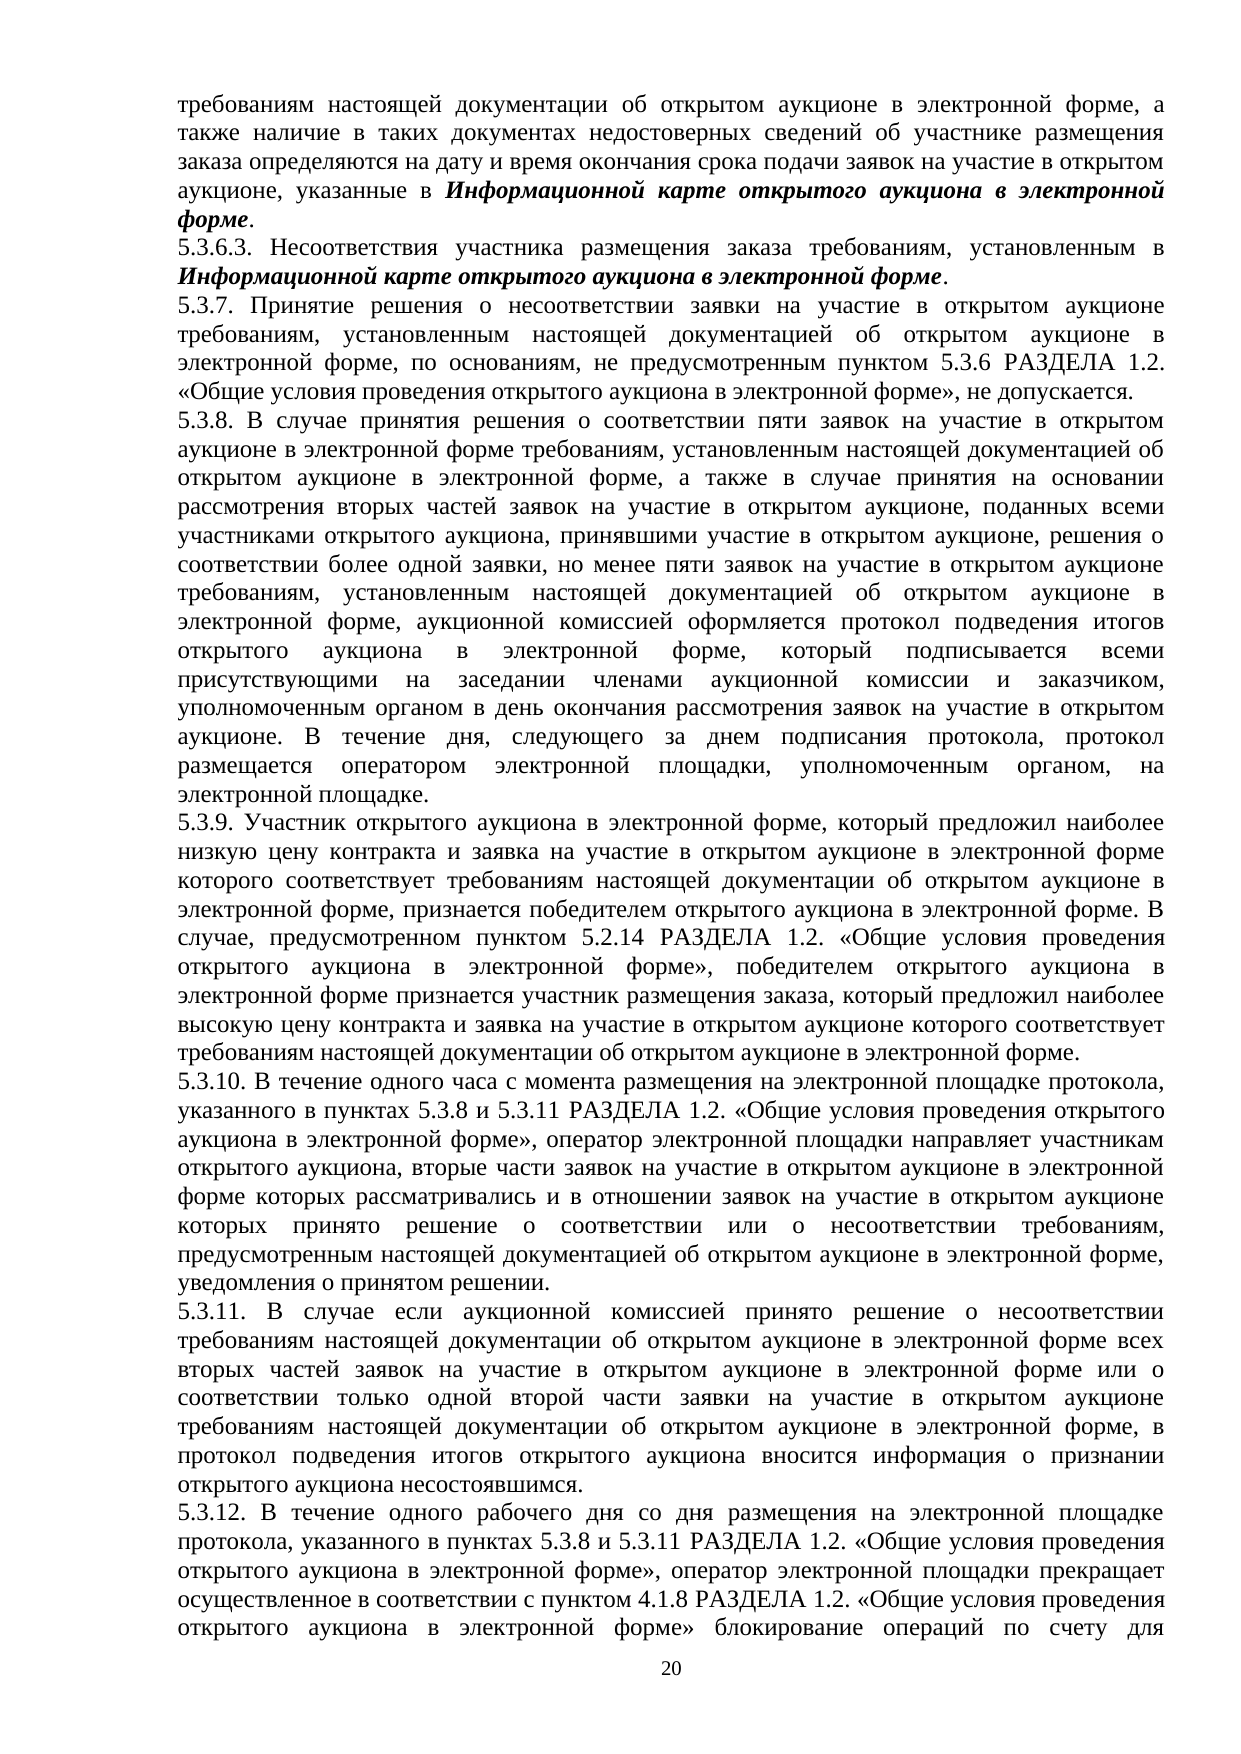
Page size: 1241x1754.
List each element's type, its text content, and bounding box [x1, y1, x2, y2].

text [177, 1497, 1165, 1641]
text 5.3.10. В течение одного часа с момента размещения на электронной площадке протокола, указанного в пунктах 5.3.8 и 5.3.11 Раздела 1.2. «Общие условия проведения открытого аукциона в электронной форме», оператор электронной площадки направляет участникам открытого аукциона, вторые части заявок на участие в открытом аукционе в электронной форме которых рассматривались и в отношении заявок на участие в открытом аукционе которых принято решение о соответствии или о несоответствии требованиям, предусмотренным настоящей документацией об открытом аукционе в электронной форме, уведомления о принятом решении. [177, 1066, 1165, 1296]
text 5.3.9. Участник открытого аукциона в электронной форме, который предложил наиболее низкую цену контракта и заявка на участие в открытом аукционе в электронной форме которого соответствует требованиям настоящей документации об открытом аукционе в электронной форме, признается победителем открытого аукциона в электронной форме. В случае, предусмотренном пунктом 5.2.14 Раздела 1.2. «Общие условия проведения открытого аукциона в электронной форме», победителем открытого аукциона в электронной форме признается участник размещения заказа, который предложил наиболее высокую цену контракта и заявка на участие в открытом аукционе которого соответствует требованиям настоящей документации об открытом аукционе в электронной форме. [177, 807, 1165, 1066]
text 5.3.6.3. Несоответствия участника размещения заказа требованиям, установленным в Информационной карте открытого аукциона в электронной форме. [177, 232, 1165, 290]
text 5.3.7. Принятие решения о несоответствии заявки на участие в открытом аукционе требованиям, установленным настоящей документацией об открытом аукционе в электронной форме, по основаниям, не предусмотренным пунктом 5.3.6 Раздела 1.2. «Общие условия проведения открытого аукциона в электронной форме», не допускается. [177, 290, 1165, 405]
text 5.3.8. В случае принятия решения о соответствии пяти заявок на участие в открытом аукционе в электронной форме требованиям, установленным настоящей документацией об открытом аукционе в электронной форме, а также в случае принятия на основании рассмотрения вторых частей заявок на участие в открытом аукционе, поданных всеми участниками открытого аукциона, принявшими участие в открытом аукционе, решения о соответствии более одной заявки, но менее пяти заявок на участие в открытом аукционе требованиям, установленным настоящей документацией об открытом аукционе в электронной форме, аукционной комиссией оформляется протокол подведения итогов открытого аукциона в электронной форме, который подписывается всеми присутствующими на заседании членами аукционной комиссии и заказчиком, уполномоченным органом в день окончания рассмотрения заявок на участие в открытом аукционе. В течение дня, следующего за днем подписания протокола, протокол размещается оператором электронной площадки, уполномоченным органом, на электронной площадке. [177, 405, 1165, 807]
text 5.3.11. В случае если аукционной комиссией принято решение о несоответствии требованиям настоящей документации об открытом аукционе в электронной форме всех вторых частей заявок на участие в открытом аукционе в электронной форме или о соответствии только одной второй части заявки на участие в открытом аукционе требованиям настоящей документации об открытом аукционе в электронной форме, в протокол подведения итогов открытого аукциона вносится информация о признании открытого аукциона несостоявшимся. [177, 1296, 1165, 1497]
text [177, 89, 1165, 232]
